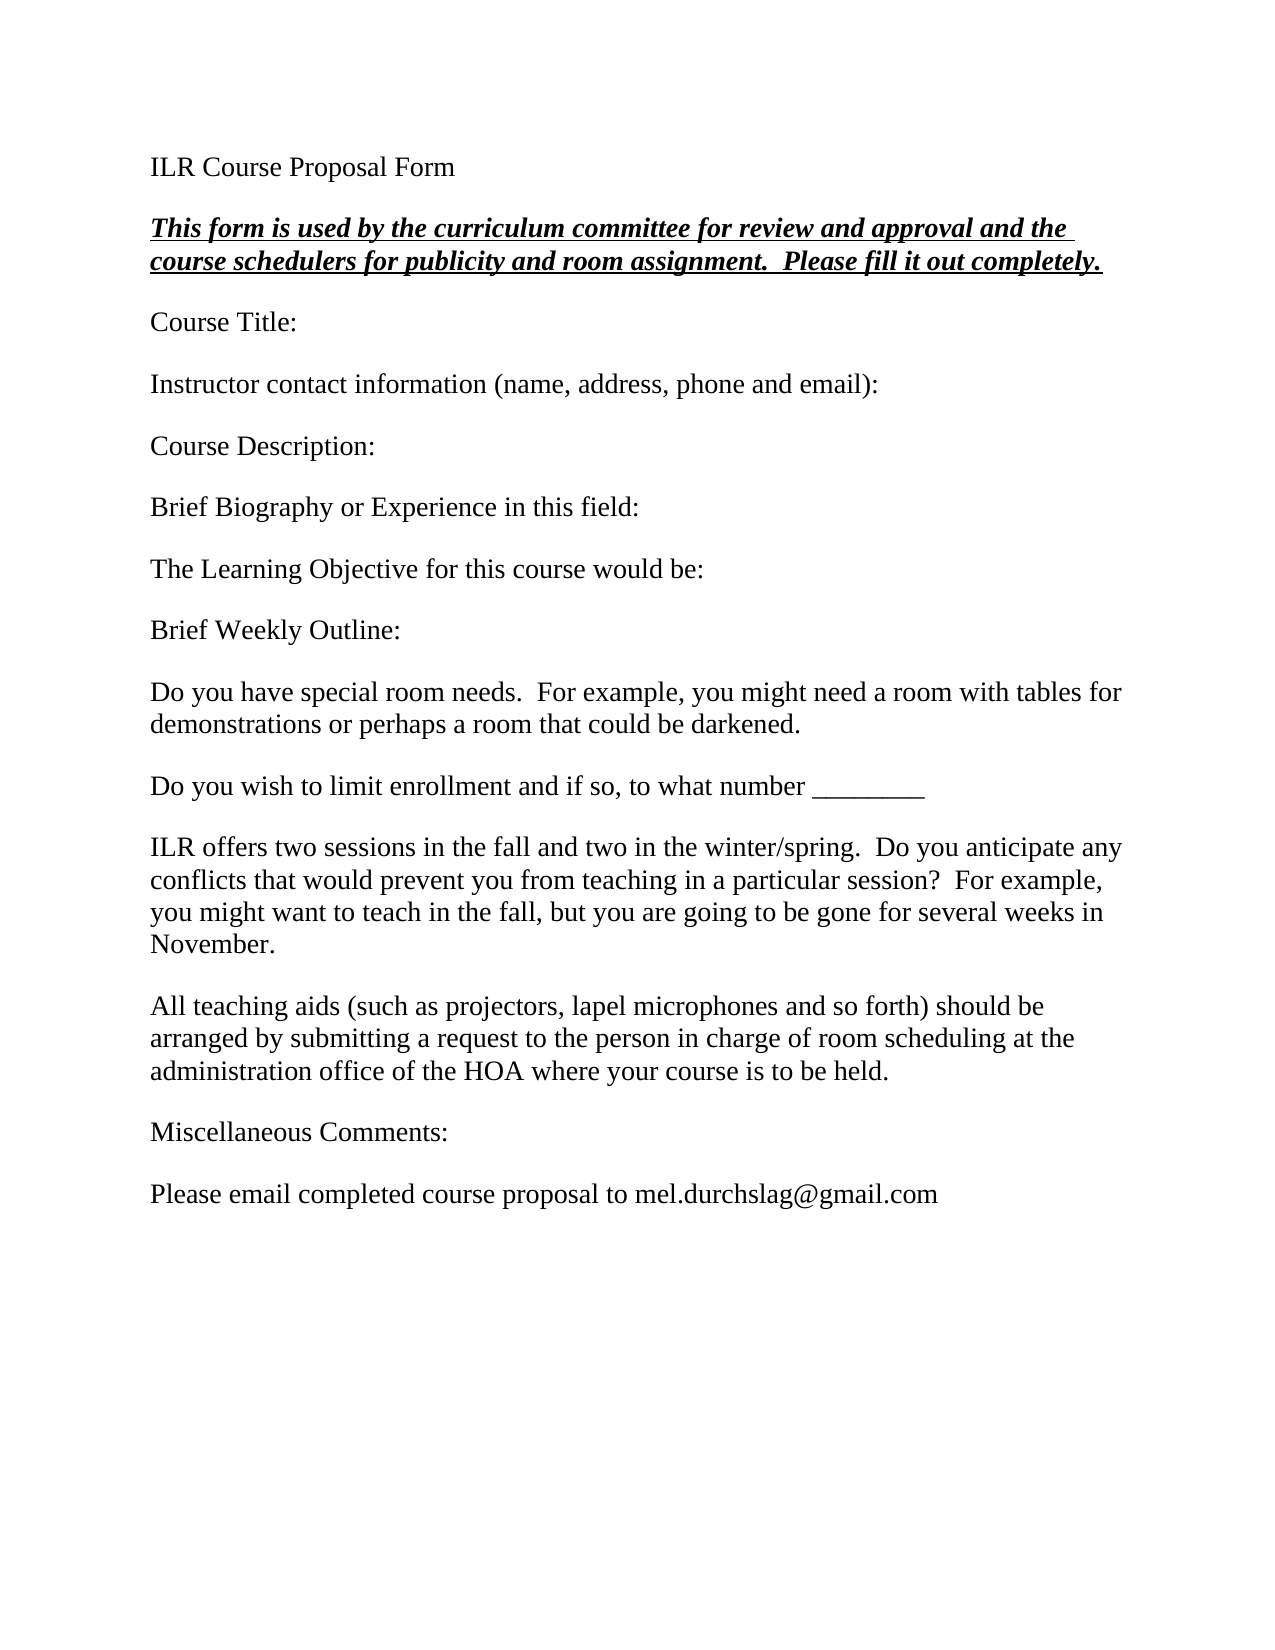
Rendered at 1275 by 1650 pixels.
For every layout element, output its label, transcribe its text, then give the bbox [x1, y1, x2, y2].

text Instructor contact information (name, address, phone and email): [150, 367, 1125, 399]
text Do you have special room needs. For example, you might need a room with tables for demonstrations or perhaps a room that could be darkened. [150, 675, 1125, 740]
text This form is used by the curriculum committee for review and approval and the course schedulers for publicity and room assignment. Please fill it out completely. [150, 212, 1125, 276]
text Course Description: [150, 429, 1125, 461]
text ILR offers two sessions in the fall and two in the winter/spring. Do you anticipate any conflicts that would prevent you from teaching in a particular session? For example, you might want to teach in the fall, but you are going to be gone for several weeks in November. [150, 830, 1125, 960]
text Brief Biography or Experience in this field: [150, 490, 1125, 523]
text Do you wish to limit enrollment and if so, to what number ________ [150, 769, 1125, 801]
text Course Title: [150, 306, 1125, 338]
text Miscellaneous Comments: [150, 1116, 1125, 1148]
text ILR Course Proposal Form [150, 150, 1125, 182]
text Brief Weekly Outline: [150, 613, 1125, 646]
text The Learning Objective for this course would be: [150, 552, 1125, 584]
text Please email completed course proposal to mel.durchslag@gmail.com [150, 1177, 1125, 1209]
text All teaching aids (such as projectors, lapel microphones and so forth) should be arranged by submitting a request to the person in charge of room scheduling at the administration office of the HOA where your course is to be held. [150, 989, 1125, 1086]
